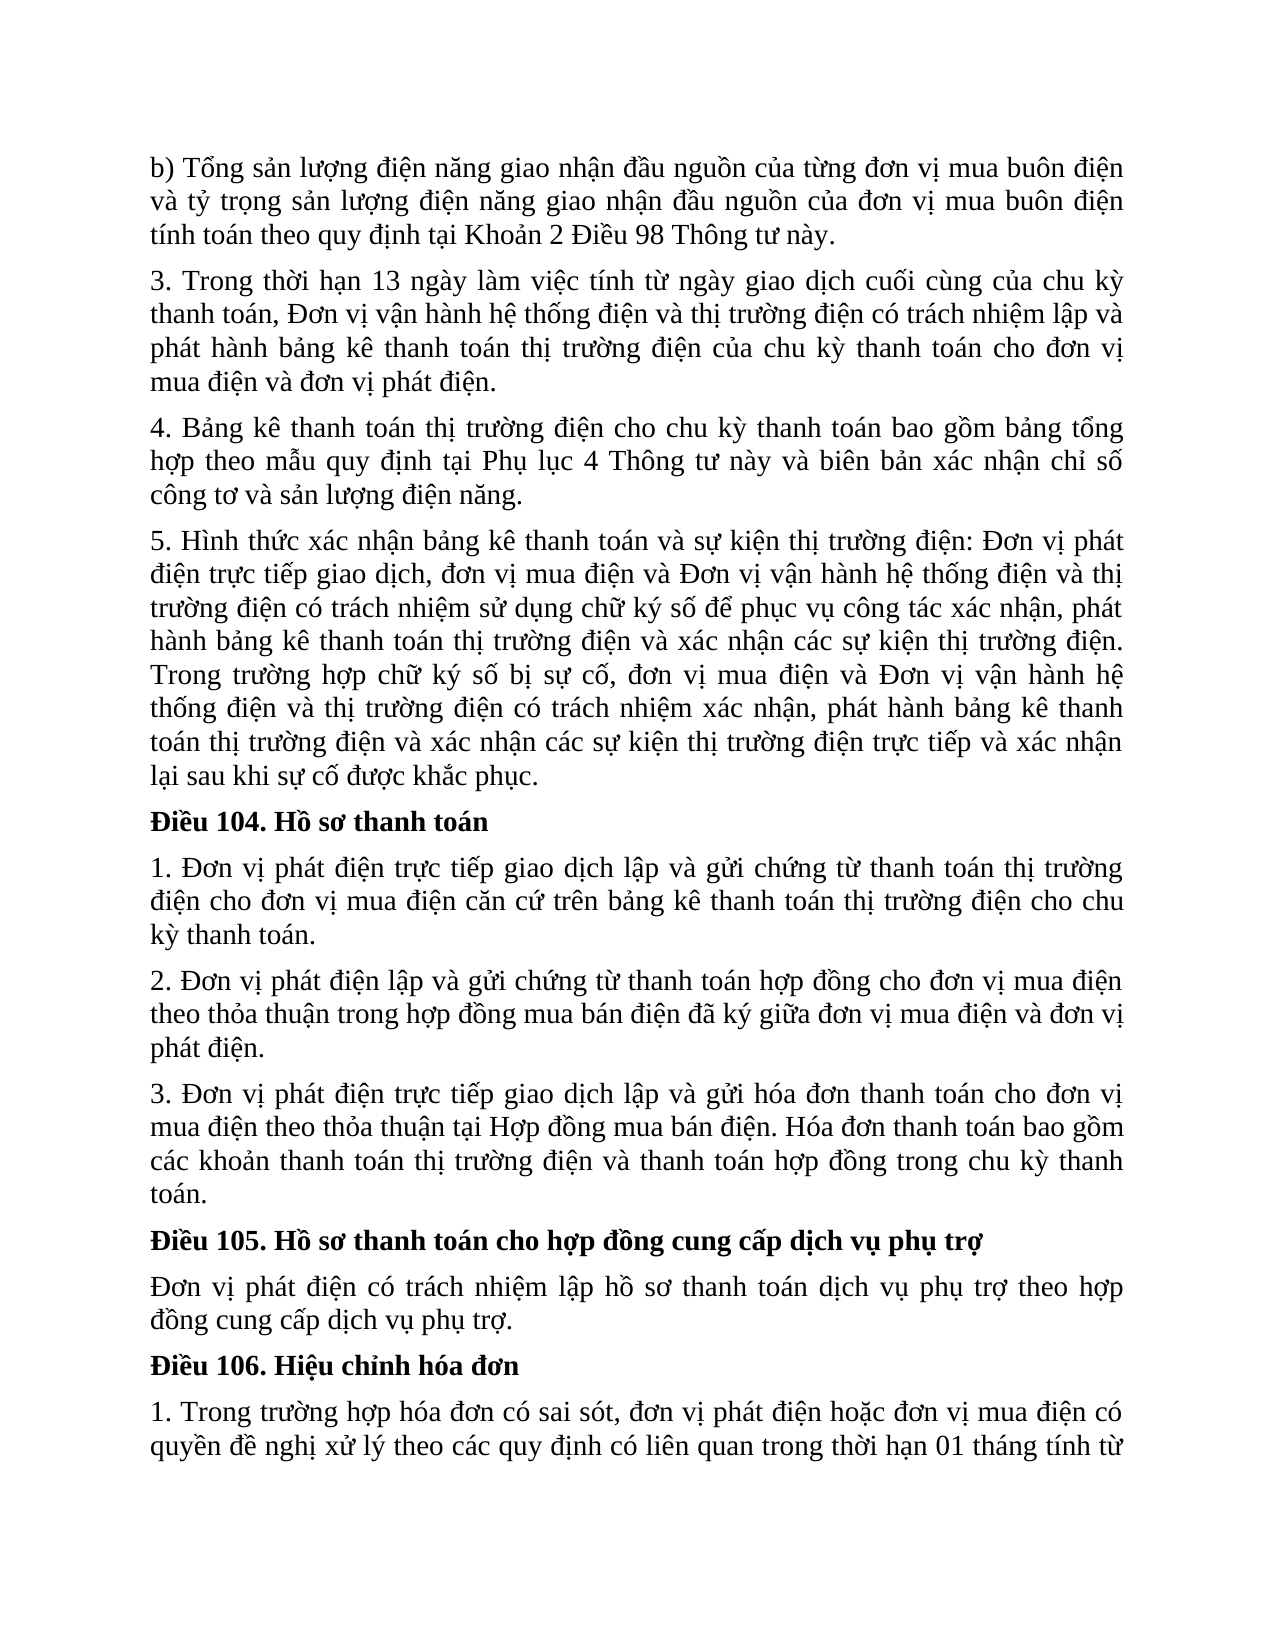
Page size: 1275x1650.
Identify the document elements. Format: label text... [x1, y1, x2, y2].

text 4. Bảng kê thanh toán thị trường điện cho chu kỳ thanh toán bao gồm bảng tổng hợp theo mẫu quy định tại Phụ lục 4 Thông tư này và biên bản xác nhận chỉ số công tơ và sản lượng điện năng. [150, 410, 1125, 510]
text b) Tổng sản lượng điện năng giao nhận đầu nguồn của từng đơn vị mua buôn điện và tỷ trọng sản lượng điện năng giao nhận đầu nguồn của đơn vị mua buôn điện tính toán theo quy định tại Khoản 2 Điều 98 Thông tư này. [150, 150, 1125, 251]
text 3. Trong thời hạn 13 ngày làm việc tính từ ngày giao dịch cuối cùng của chu kỳ thanh toán, Đơn vị vận hành hệ thống điện và thị trường điện có trách nhiệm lập và phát hành bảng kê thanh toán thị trường điện của chu kỳ thanh toán cho đơn vị mua điện và đơn vị phát điện. [150, 263, 1125, 397]
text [150, 1394, 1125, 1461]
text 2. Đơn vị phát điện lập và gửi chứng từ thanh toán hợp đồng cho đơn vị mua điện theo thỏa thuận trong hợp đồng mua bán điện đã ký giữa đơn vị mua điện và đơn vị phát điện. [150, 963, 1125, 1063]
text 3. Đơn vị phát điện trực tiếp giao dịch lập và gửi hóa đơn thanh toán cho đơn vị mua điện theo thỏa thuận tại Hợp đồng mua bán điện. Hóa đơn thanh toán bao gồm các khoản thanh toán thị trường điện và thanh toán hợp đồng trong chu kỳ thanh toán. [150, 1076, 1125, 1210]
text Điều 106. Hiệu chỉnh hóa đơn [150, 1348, 1125, 1382]
text Đơn vị phát điện có trách nhiệm lập hồ sơ thanh toán dịch vụ phụ trợ theo hợp đồng cung cấp dịch vụ phụ trợ. [150, 1269, 1125, 1336]
text 1. Đơn vị phát điện trực tiếp giao dịch lập và gửi chứng từ thanh toán thị trường điện cho đơn vị mua điện căn cứ trên bảng kê thanh toán thị trường điện cho chu kỳ thanh toán. [150, 850, 1125, 950]
text Điều 105. Hồ sơ thanh toán cho hợp đồng cung cấp dịch vụ phụ trợ [150, 1223, 1125, 1256]
text Điều 104. Hồ sơ thanh toán [150, 804, 1125, 837]
text 5. Hình thức xác nhận bảng kê thanh toán và sự kiện thị trường điện: Đơn vị phát điện trực tiếp giao dịch, đơn vị mua điện và Đơn vị vận hành hệ thống điện và thị trường điện có trách nhiệm sử dụng chữ ký số để phục vụ công tác xác nhận, phát hành bảng kê thanh toán thị trường điện và xác nhận các sự kiện thị trường điện. Trong trường hợp chữ ký số bị sự cố, đơn vị mua điện và Đơn vị vận hành hệ thống điện và thị trường điện có trách nhiệm xác nhận, phát hành bảng kê thanh toán thị trường điện và xác nhận các sự kiện thị trường điện trực tiếp và xác nhận lại sau khi sự cố được khắc phục. [150, 523, 1125, 791]
